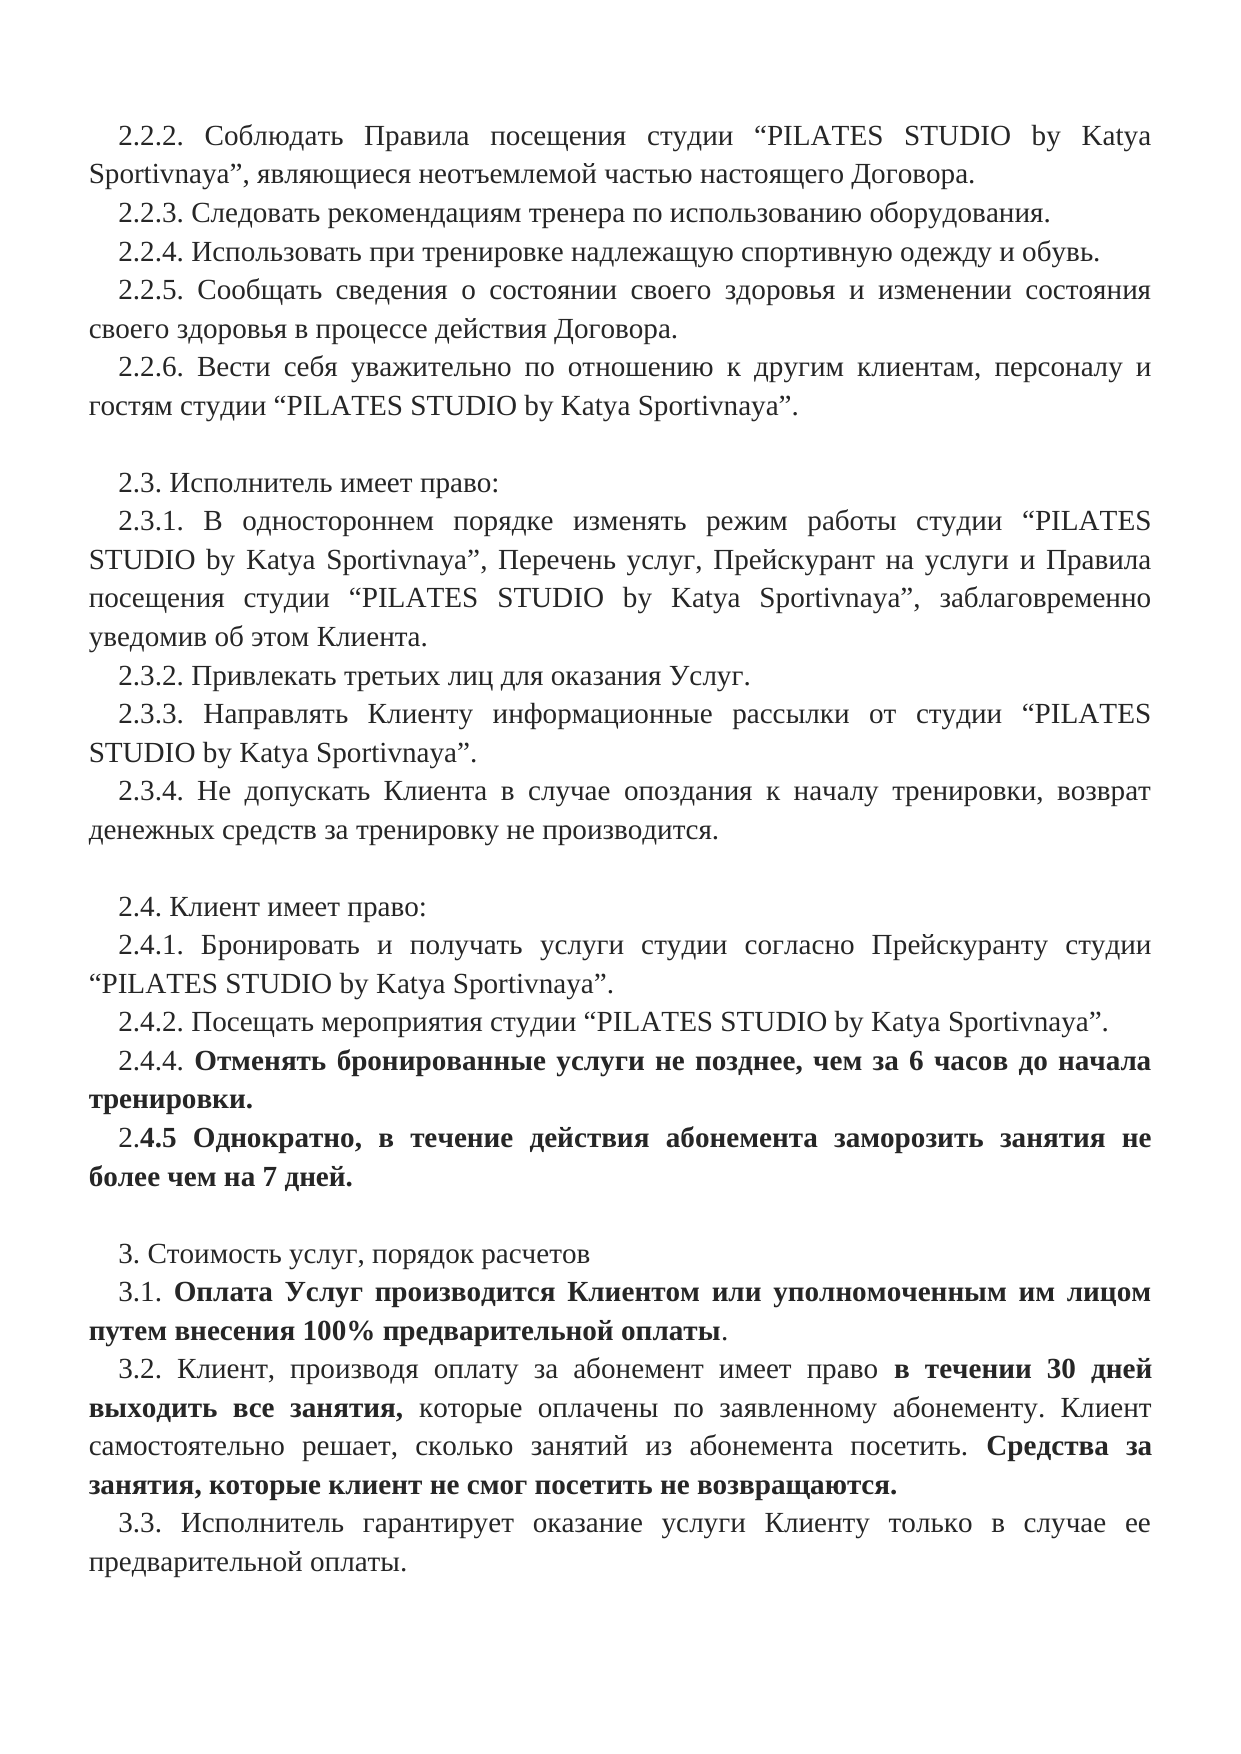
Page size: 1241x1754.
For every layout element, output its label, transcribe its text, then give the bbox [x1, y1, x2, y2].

text 2.4.4. Отменять бронированные услуги не позднее, чем за 6 часов до начала тренировки. [88, 1043, 1152, 1115]
text 2.3.2. Привлекать третьих лиц для оказания Услуг. [88, 658, 1152, 691]
text 3.3. Исполнитель гарантирует оказание услуги Клиенту только в случае ее предварительной оплаты. [88, 1506, 1152, 1578]
text 3. Стоимость услуг, порядок расчетов [88, 1236, 1152, 1269]
text 2.3.1. В одностороннем порядке изменять режим работы студии “PILATES STUDIO by Katya Sportivnaya”, Перечень услуг, Прейскурант на услуги и Правила посещения студии “PILATES STUDIO by Katya Sportivnaya”, заблаговременно уведомив об этом Клиента. [88, 503, 1152, 653]
text 2.2.6. Вести себя уважительно по отношению к другим клиентам, персоналу и гостям студии “PILATES STUDIO by Katya Sportivnaya”. [88, 349, 1152, 421]
text 2.4.5 Однократно, в течение действия абонемента заморозить занятия не более чем на 7 дней. [88, 1120, 1152, 1192]
text 2.4.2. Посещать мероприятия студии “PILATES STUDIO by Katya Sportivnaya”. [88, 1004, 1152, 1038]
text 2.2.3. Следовать рекомендациям тренера по использованию оборудования. [88, 195, 1152, 229]
text 2.2.4. Использовать при тренировке надлежащую спортивную одежду и обувь. [88, 234, 1152, 267]
text 2.2.5. Сообщать сведения о состоянии своего здоровья и изменении состояния своего здоровья в процессе действия Договора. [88, 272, 1152, 344]
text 3.2. Клиент, производя оплату за абонемент имеет право в течении 30 дней выходить все занятия, которые оплачены по заявленному абонементу. Клиент самостоятельно решает, сколько занятий из абонемента посетить. Средства за занятия, которые клиент не смог посетить не возвращаются. [88, 1351, 1152, 1501]
text 3.1. Оплата Услуг производится Клиентом или уполномоченным им лицом путем внесения 100% предварительной оплаты. [88, 1274, 1152, 1346]
text 2.3. Исполнитель имеет право: [88, 465, 1152, 498]
text 2.4. Клиент имеет право: [88, 889, 1152, 922]
text 2.3.3. Направлять Клиенту информационные рассылки от студии “PILATES STUDIO by Katya Sportivnaya”. [88, 696, 1152, 768]
text 2.3.4. Не допускать Клиента в случае опоздания к началу тренировки, возврат денежных средств за тренировку не производится. [88, 773, 1152, 845]
text 2.4.1. Бронировать и получать услуги студии согласно Прейскуранту студии “PILATES STUDIO by Katya Sportivnaya”. [88, 927, 1152, 999]
text 2.2.2. Соблюдать Правила посещения студии “PILATES STUDIO by Katya Sportivnaya”, являющиеся неотъемлемой частью настоящего Договора. [88, 118, 1152, 190]
